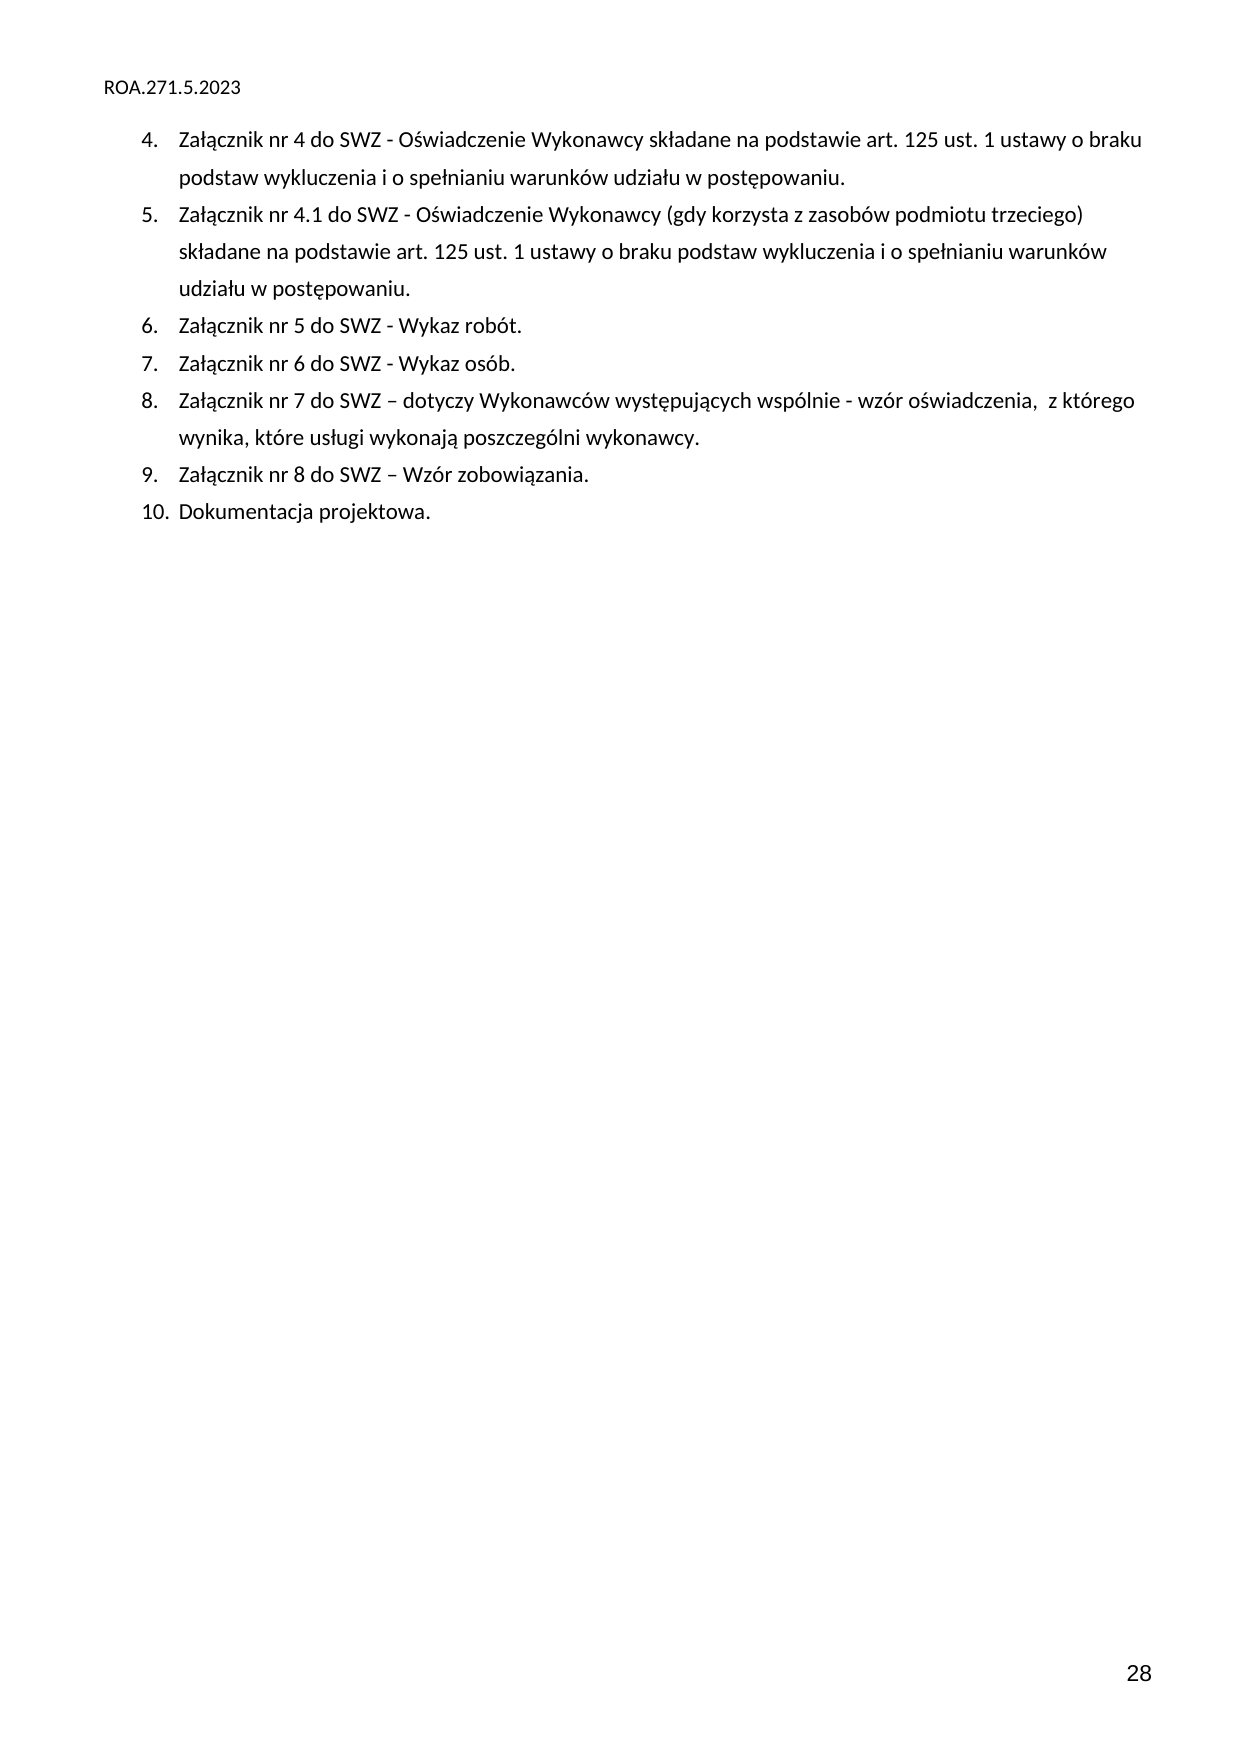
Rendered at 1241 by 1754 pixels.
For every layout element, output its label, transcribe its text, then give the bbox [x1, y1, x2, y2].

list Załącznik nr 8 do SWZ – Wzór zobowiązania. [141, 460, 1152, 488]
list Załącznik nr 7 do SWZ – dotyczy Wykonawców występujących wspólnie - wzór oświadczenia, z którego wynika, które usługi wykonają poszczególni wykonawcy. [141, 386, 1152, 451]
list Załącznik nr 5 do SWZ - Wykaz robót. [141, 312, 1152, 339]
list Załącznik nr 4 do SWZ - Oświadczenie Wykonawcy składane na podstawie art. 125 ust. 1 ustawy o braku podstaw wykluczenia i o spełnianiu warunków udziału w postępowaniu. [141, 126, 1152, 191]
list Załącznik nr 4.1 do SWZ - Oświadczenie Wykonawcy (gdy korzysta z zasobów podmiotu trzeciego) składane na podstawie art. 125 ust. 1 ustawy o braku podstaw wykluczenia i o spełnianiu warunków udziału w postępowaniu. [141, 200, 1152, 302]
list Dokumentacja projektowa. [141, 497, 1152, 526]
list Załącznik nr 6 do SWZ - Wykaz osób. [141, 349, 1152, 377]
